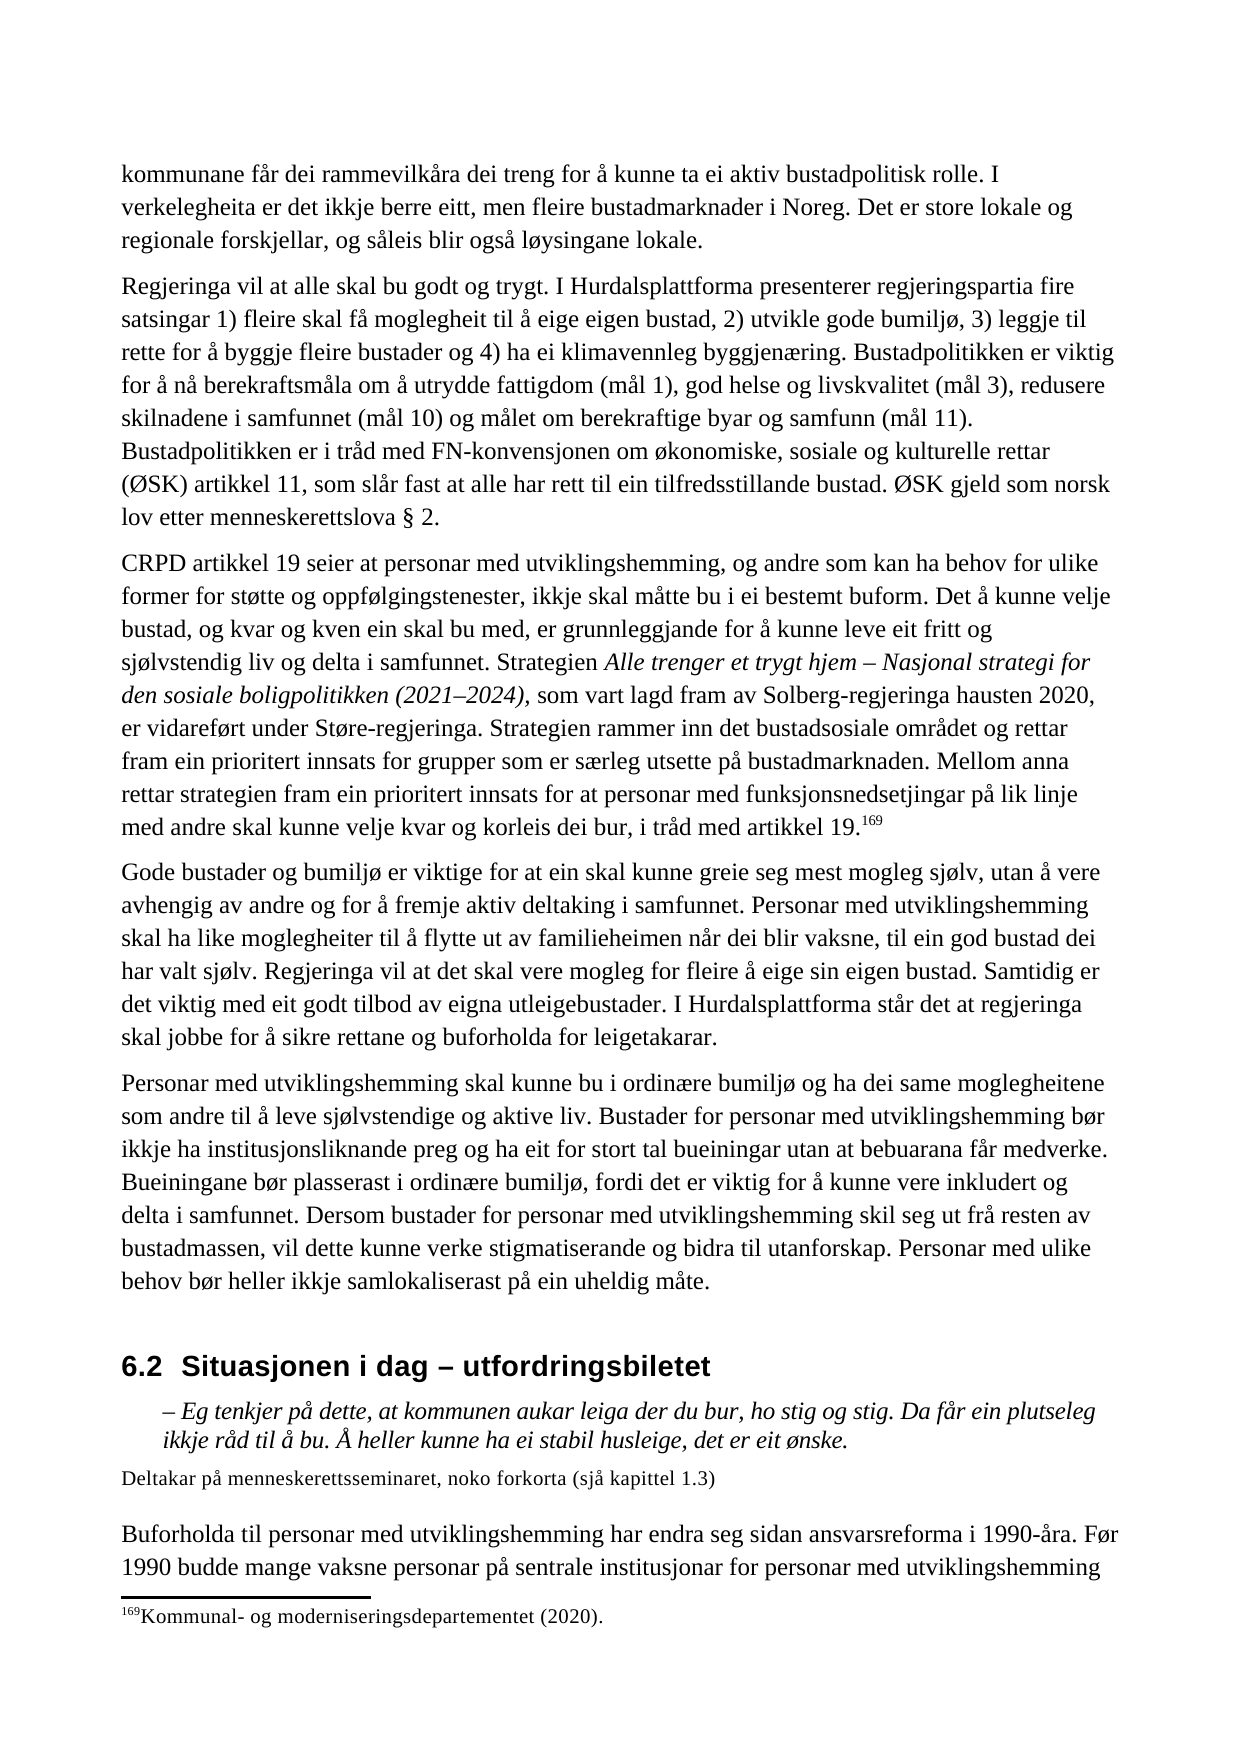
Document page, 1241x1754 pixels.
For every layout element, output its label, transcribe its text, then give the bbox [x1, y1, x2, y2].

subtitle Situasjonen i dag – utfordringsbiletet [121, 1349, 1119, 1383]
text Regjeringa vil at alle skal bu godt og trygt. I Hurdalsplattforma presenterer regjeringspartia fire satsingar 1) fleire skal få moglegheit til å eige eigen bustad, 2) utvikle gode bumiljø, 3) leggje til rette for å byggje fleire bustader og 4) ha ei klimavennleg byggjenæring. Bustadpolitikken er viktig for å nå berekraftsmåla om å utrydde fattigdom (mål 1), god helse og livskvalitet (mål 3), redusere skilnadene i samfunnet (mål 10) og målet om berekraftige byar og samfunn (mål 11). Bustadpolitikken er i tråd med FN-konvensjonen om økonomiske, sosiale og kulturelle rettar (ØSK) artikkel 11, som slår fast at alle har rett til ein tilfredsstillande bustad. ØSK gjeld som norsk lov etter menneskerettslova § 2. [121, 271, 1119, 531]
text Deltakar på menneskerettsseminaret, noko forkorta (sjå kapittel 1.3) [121, 1466, 1119, 1490]
text CRPD artikkel 19 seier at personar med utviklingshemming, og andre som kan ha behov for ulike former for støtte og oppfølgingstenester, ikkje skal måtte bu i ei bestemt buform. Det å kunne velje bustad, og kvar og kven ein skal bu med, er grunnleggjande for å kunne leve eit fritt og sjølvstendig liv og delta i samfunnet. Strategien Alle trenger et trygt hjem – Nasjonal strategi for den sosiale boligpolitikken (2021–2024), som vart lagd fram av Solberg-regjeringa hausten 2020, er vidareført under Støre-regjeringa. Strategien rammer inn det bustadsosiale området og rettar fram ein prioritert innsats for grupper som er særleg utsette på bustadmarknaden. Mellom anna rettar strategien fram ein prioritert innsats for at personar med funksjonsnedsetjingar på lik linje med andre skal kunne velje kvar og korleis dei bur, i tråd med artikkel 19. [121, 548, 1119, 841]
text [121, 159, 1119, 254]
text – Eg tenkjer på dette, at kommunen aukar leiga der du bur, ho stig og stig. Da får ein plutseleg ikkje råd til å bu. Å heller kunne ha ei stabil husleige, det er eit ønske. [162, 1396, 1119, 1453]
text Personar med utviklingshemming skal kunne bu i ordinære bumiljø og ha dei same moglegheitene som andre til å leve sjølvstendige og aktive liv. Bustader for personar med utviklingshemming bør ikkje ha institusjonsliknande preg og ha eit for stort tal bueiningar utan at bebuarana får medverke. Bueiningane bør plasserast i ordinære bumiljø, fordi det er viktig for å kunne vere inkludert og delta i samfunnet. Dersom bustader for personar med utviklingshemming skil seg ut frå resten av bustadmassen, vil dette kunne verke stigmatiserande og bidra til utanforskap. Personar med ulike behov bør heller ikkje samlokaliserast på ein uheldig måte. [121, 1068, 1119, 1295]
text Gode bustader og bumiljø er viktige for at ein skal kunne greie seg mest mogleg sjølv, utan å vere avhengig av andre og for å fremje aktiv deltaking i samfunnet. Personar med utviklingshemming skal ha like moglegheiter til å flytte ut av familieheimen når dei blir vaksne, til ein god bustad dei har valt sjølv. Regjeringa vil at det skal vere mogleg for fleire å eige sin eigen bustad. Samtidig er det viktig med eit godt tilbod av eigna utleigebustader. I Hurdalsplattforma står det at regjeringa skal jobbe for å sikre rettane og buforholda for leigetakarar. [121, 857, 1119, 1051]
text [121, 1519, 1119, 1580]
